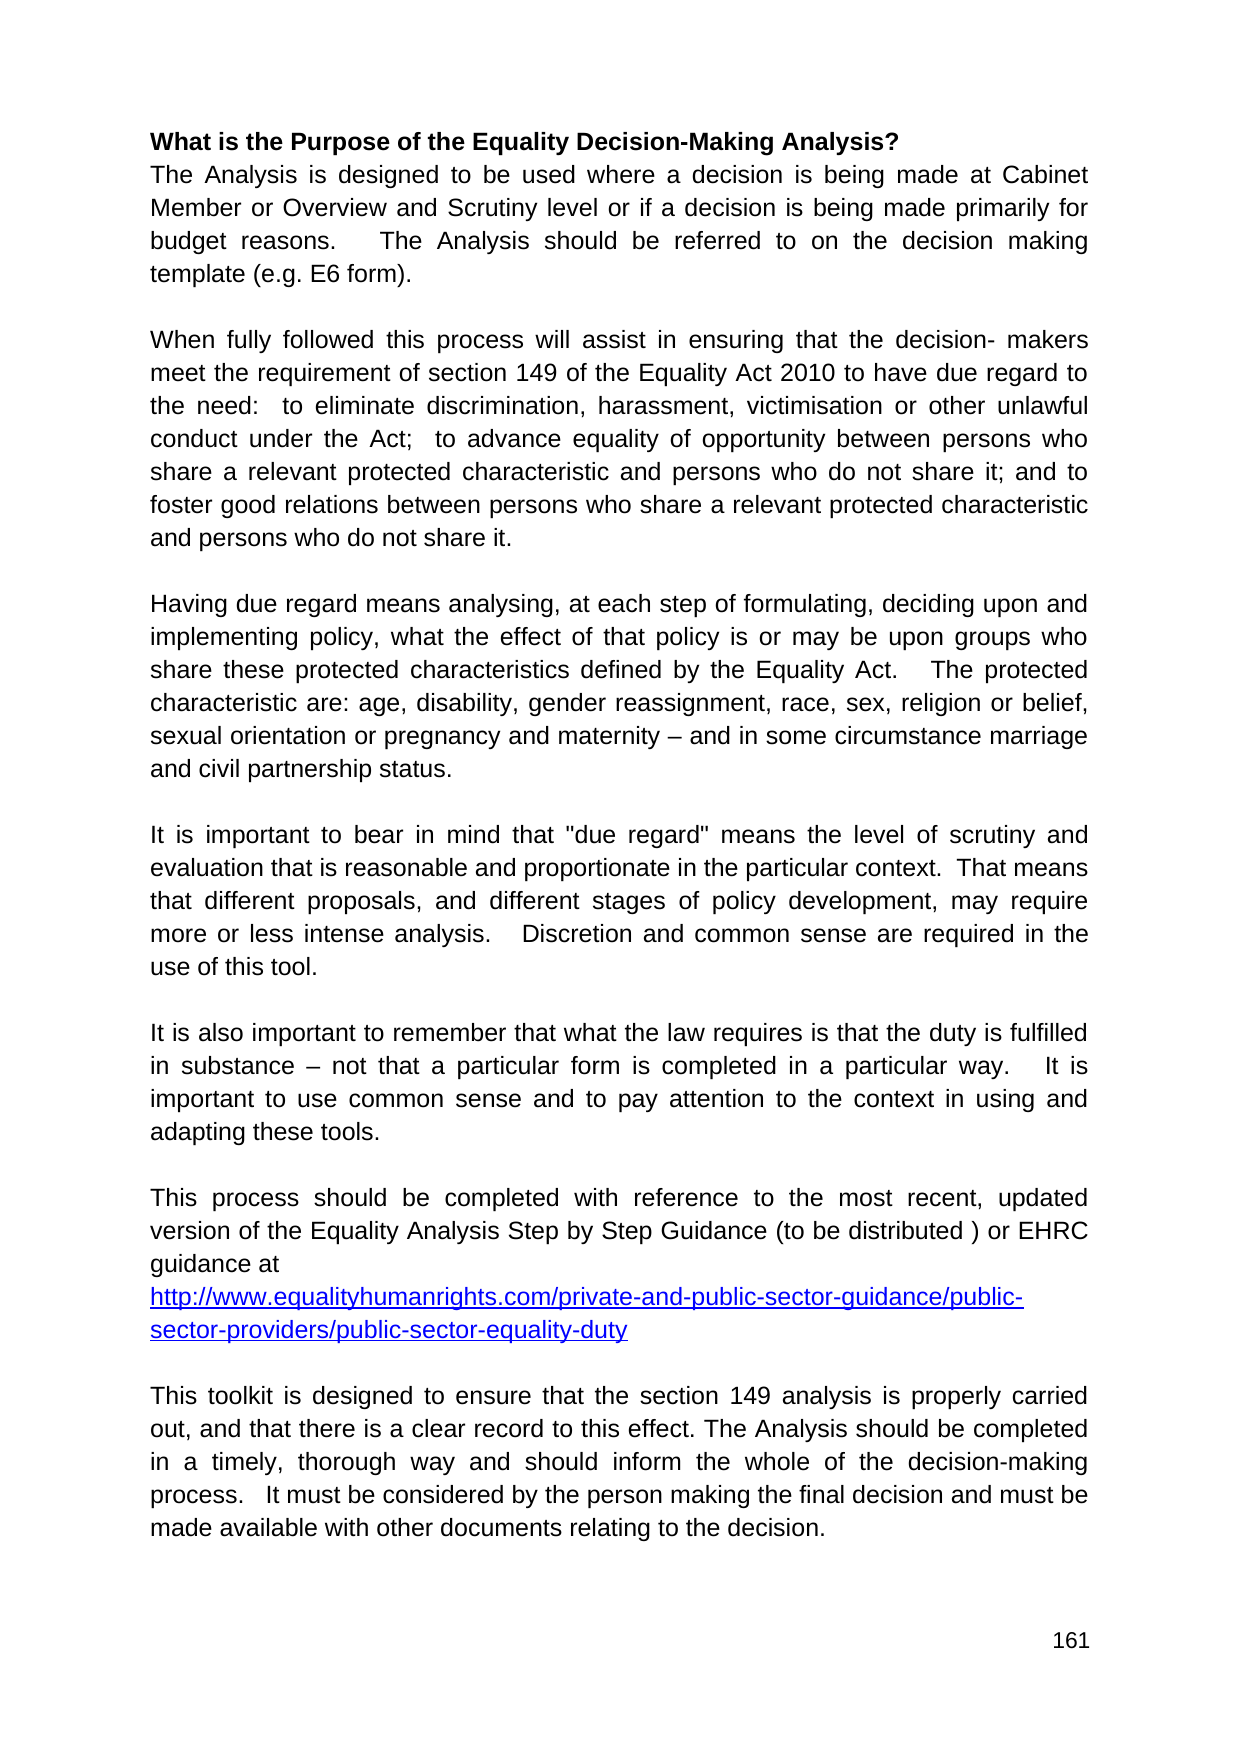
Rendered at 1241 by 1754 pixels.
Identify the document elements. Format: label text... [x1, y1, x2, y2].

text Having due regard means analysing, at each step of formulating, deciding upon and implementing policy, what the effect of that policy is or may be upon groups who share these protected characteristics defined by the Equality Act. The protected characteristic are: age, disability, gender reassignment, race, sex, religion or belief, sexual orientation or pregnancy and maternity – and in some circumstance marriage and civil partnership status. [150, 589, 1090, 783]
text It is important to bear in mind that "due regard" means the level of scrutiny and evaluation that is reasonable and proportionate in the particular context. That means that different proposals, and different stages of policy development, may require more or less intense analysis. Discretion and common sense are required in the use of this tool. [150, 820, 1090, 981]
text This process should be completed with reference to the most recent, updated version of the Equality Analysis Step by Step Guidance (to be distributed ) or EHRC guidance at [150, 1183, 1090, 1278]
text http://www.equalityhumanrights.com/private-and-public-sector-guidance/public-sector-providers/public-sector-equality-duty [150, 1282, 1090, 1344]
text When fully followed this process will assist in ensuring that the decision- makers meet the requirement of section 149 of the Equality Act 2010 to have due regard to the need: to eliminate discrimination, harassment, victimisation or other unlawful conduct under the Act; to advance equality of opportunity between persons who share a relevant protected characteristic and persons who do not share it; and to foster good relations between persons who share a relevant protected characteristic and persons who do not share it. [150, 325, 1090, 552]
text What is the Purpose of the Equality Decision-Making Analysis? [150, 127, 1090, 155]
text This toolkit is designed to ensure that the section 149 analysis is properly carried out, and that there is a clear record to this effect. The Analysis should be completed in a timely, thorough way and should inform the whole of the decision-making process. It must be considered by the person making the final decision and must be made available with other documents relating to the decision. [150, 1381, 1090, 1542]
text The Analysis is designed to be used where a decision is being made at Cabinet Member or Overview and Scrutiny level or if a decision is being made primarily for budget reasons. The Analysis should be referred to on the decision making template (e.g. E6 form). [150, 159, 1090, 287]
text It is also important to remember that what the law requires is that the duty is fulfilled in substance – not that a particular form is completed in a particular way. It is important to use common sense and to pay attention to the context in using and adapting these tools. [150, 1018, 1090, 1146]
